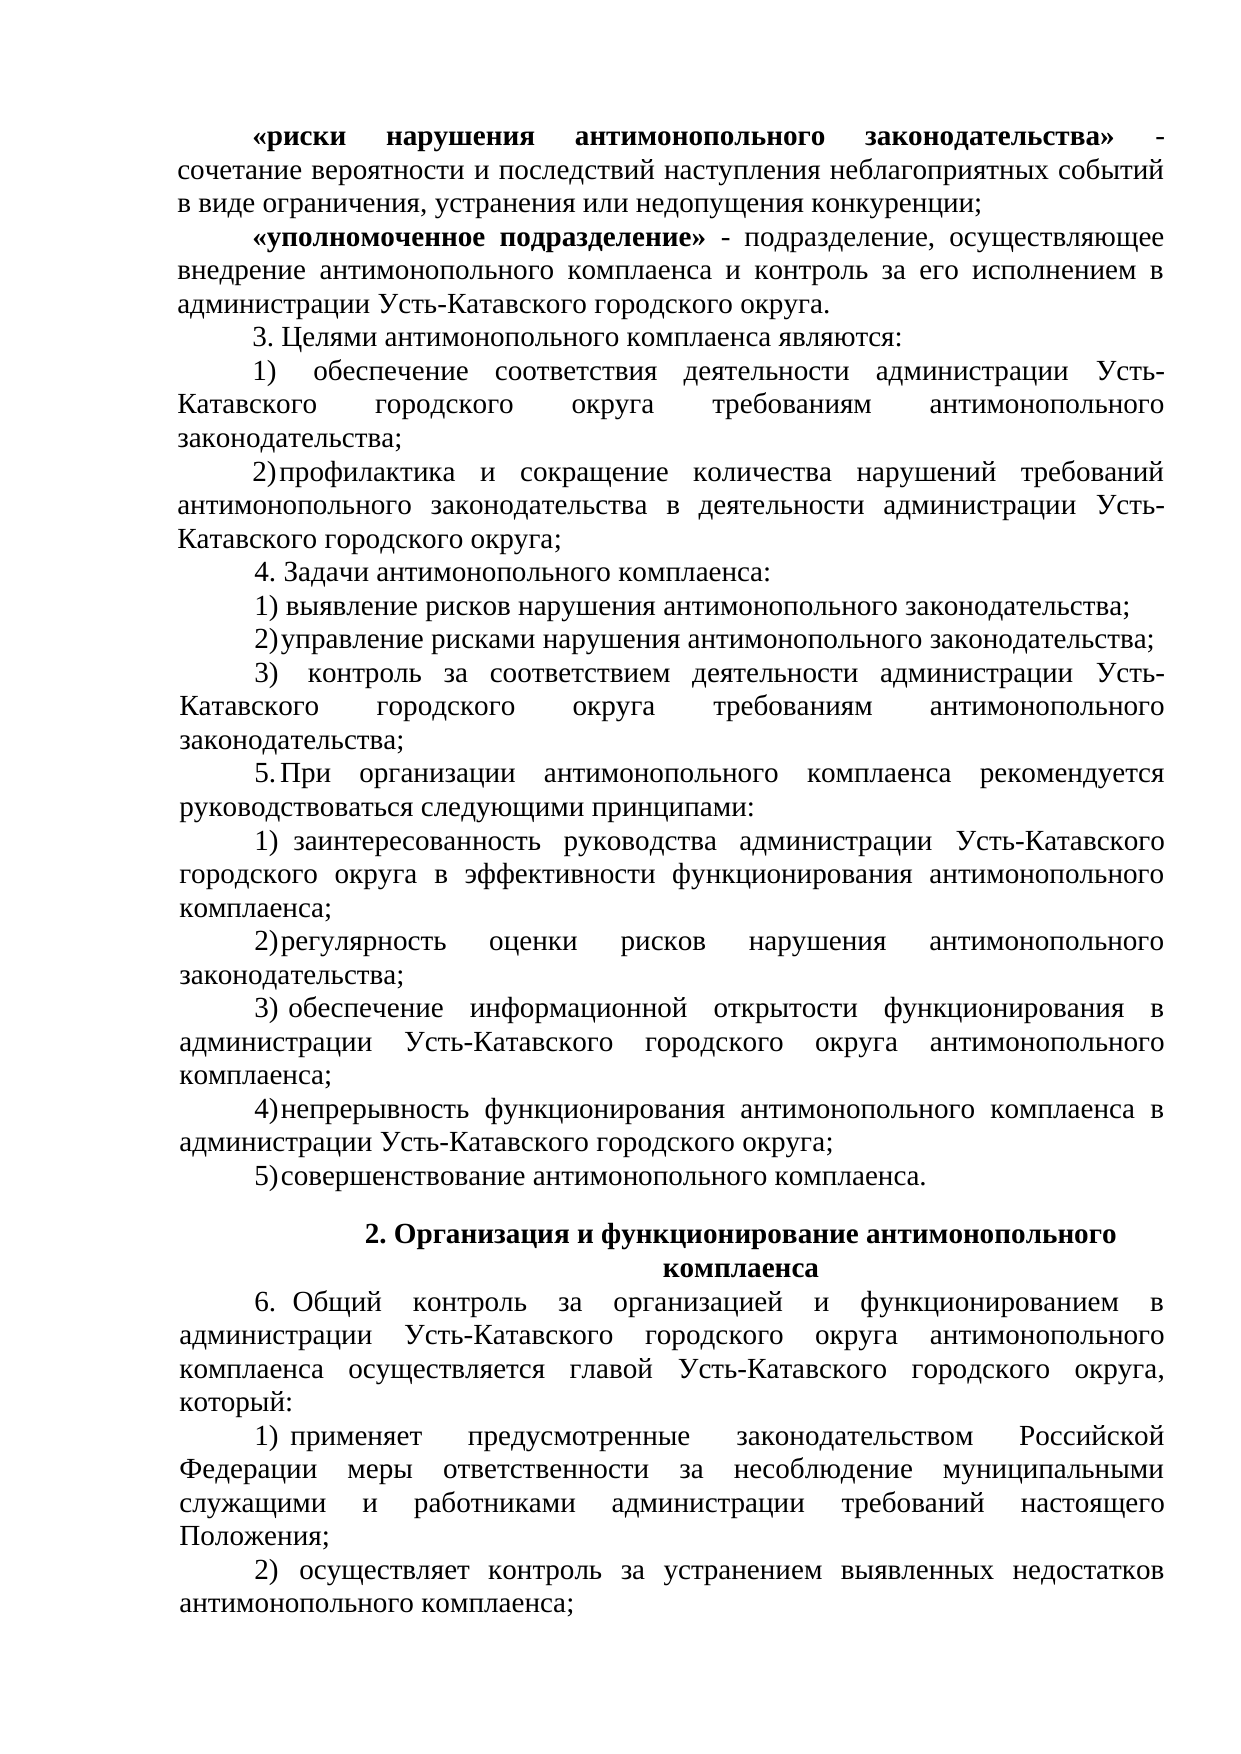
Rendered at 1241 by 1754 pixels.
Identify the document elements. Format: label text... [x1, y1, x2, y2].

list осуществляет контроль за устранением выявленных недостатков антимонопольного комплаенса; [179, 1552, 1165, 1619]
list управление рисками нарушения антимонопольного законодательства; [179, 621, 1165, 655]
text 1) выявление рисков нарушения антимонопольного законодательства; [254, 588, 1165, 621]
text «риски нарушения антимонопольного законодательства» - сочетание вероятности и последствий наступления неблагоприятных событий в виде ограничения, устранения или недопущения конкуренции; [177, 118, 1165, 219]
list заинтересованность руководства администрации Усть-Катавского городского округа в эффективности функционирования антимонопольного комплаенса; [179, 823, 1165, 923]
list непрерывность функционирования антимонопольного комплаенса в администрации Усть-Катавского городского округа; [179, 1091, 1165, 1158]
list контроль за соответствием деятельности администрации Усть-Катавского городского округа требованиям антимонопольного законодательства; [179, 655, 1165, 756]
text 4. Задачи антимонопольного комплаенса: [254, 554, 1165, 588]
text «уполномоченное подразделение» - подразделение, осуществляющее внедрение антимонопольного комплаенса и контроль за его исполнением в администрации Усть-Катавского городского округа. [177, 219, 1165, 319]
list При организации антимонопольного комплаенса рекомендуется руководствоваться следующими принципами: [179, 756, 1165, 823]
list профилактика и сокращение количества нарушений требований антимонопольного законодательства в деятельности администрации Усть-Катавского городского округа; [177, 454, 1165, 554]
list совершенствование антимонопольного комплаенса. [179, 1158, 1165, 1192]
list обеспечение информационной открытости функционирования в администрации Усть-Катавского городского округа антимонопольного комплаенса; [179, 990, 1165, 1091]
list применяет предусмотренные законодательством Российской Федерации меры ответственности за несоблюдение муниципальными служащими и работниками администрации требований настоящего Положения; [179, 1418, 1165, 1552]
list обеспечение соответствия деятельности администрации Усть-Катавского городского округа требованиям антимонопольного законодательства; [177, 353, 1165, 454]
list регулярность оценки рисков нарушения антимонопольного законодательства; [179, 923, 1165, 990]
text 2. Организация и функционирование антимонопольного комплаенса [317, 1217, 1165, 1284]
list Общий контроль за организацией и функционированием в администрации Усть-Катавского городского округа антимонопольного комплаенса осуществляется главой Усть-Катавского городского округа, который: [179, 1284, 1165, 1418]
text 3. Целями антимонопольного комплаенса являются: [177, 319, 1165, 353]
